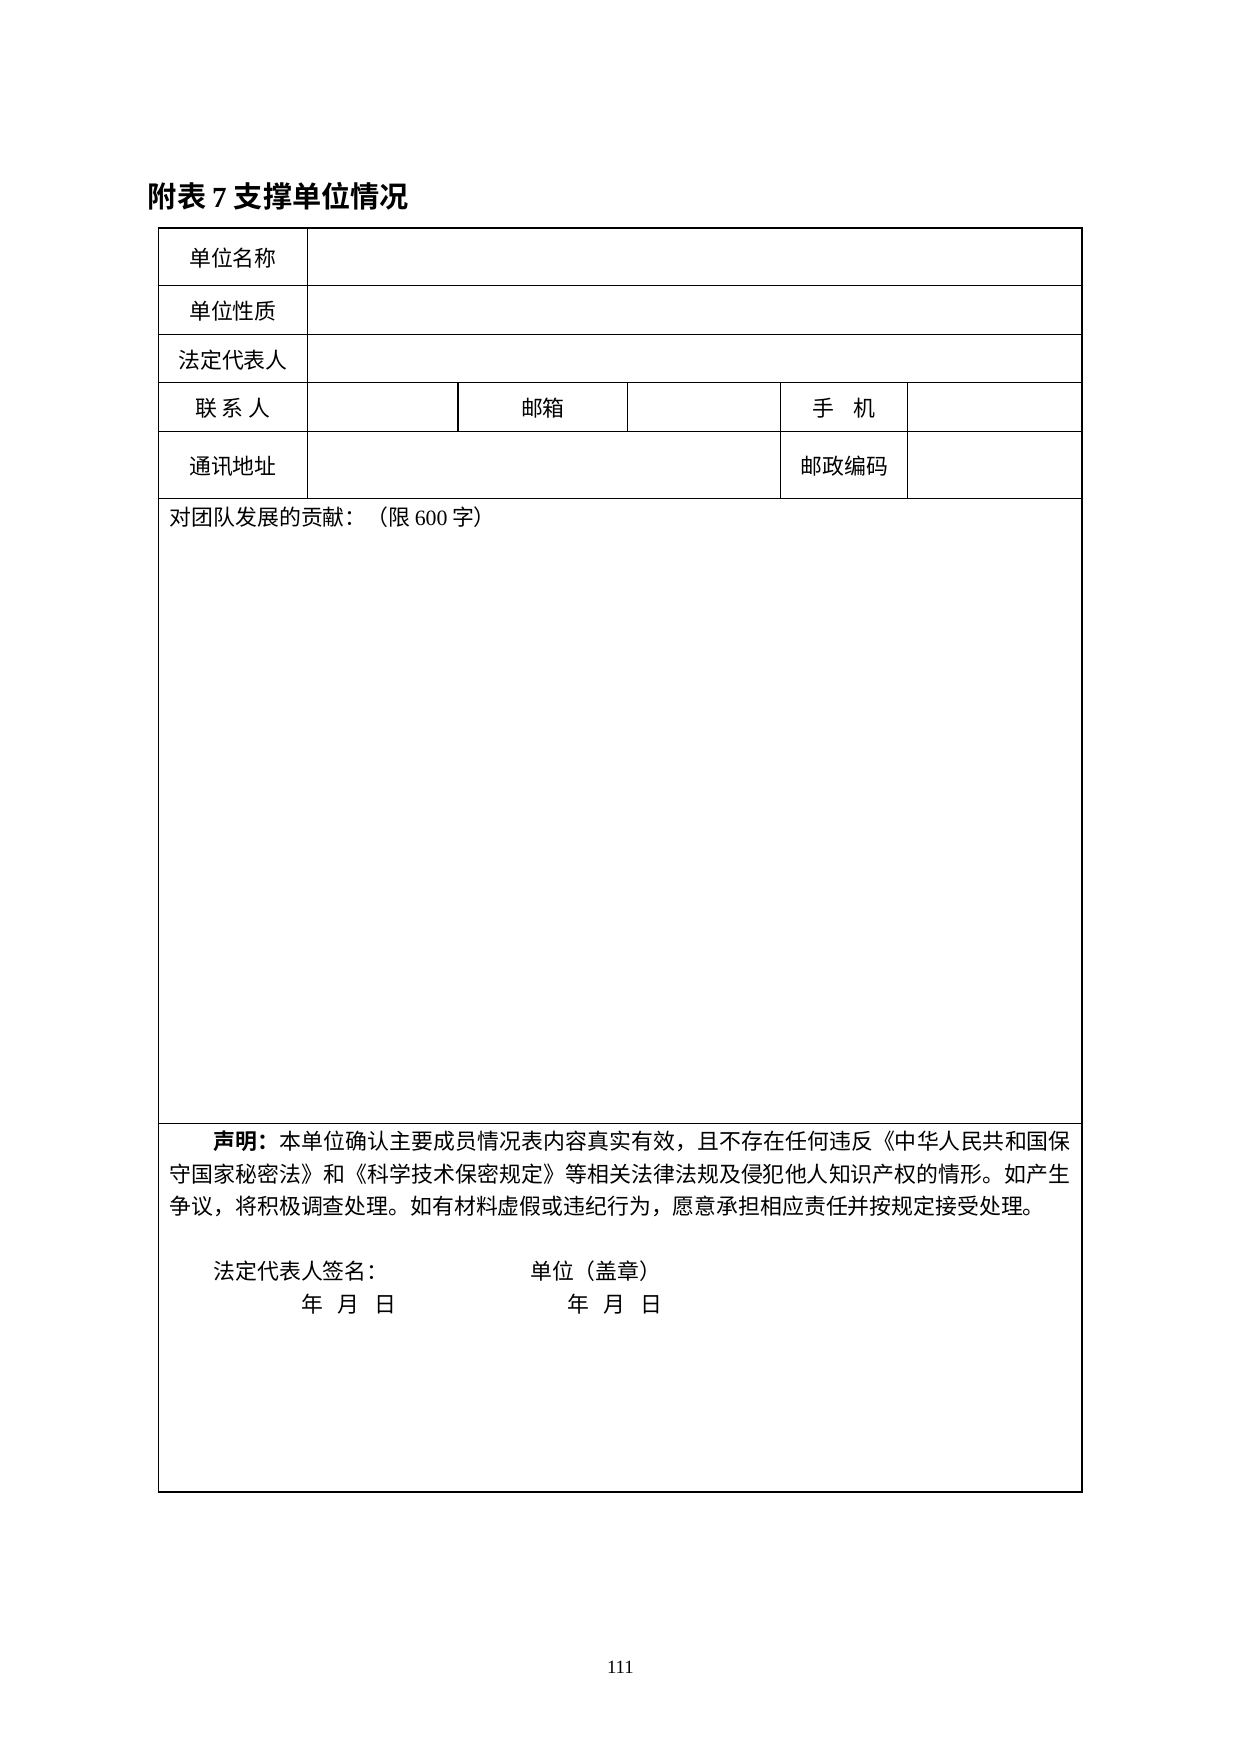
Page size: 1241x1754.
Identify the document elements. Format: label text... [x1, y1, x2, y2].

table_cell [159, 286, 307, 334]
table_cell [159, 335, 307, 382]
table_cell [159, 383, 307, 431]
text 附表7 支撑单位情况 [148, 162, 1092, 227]
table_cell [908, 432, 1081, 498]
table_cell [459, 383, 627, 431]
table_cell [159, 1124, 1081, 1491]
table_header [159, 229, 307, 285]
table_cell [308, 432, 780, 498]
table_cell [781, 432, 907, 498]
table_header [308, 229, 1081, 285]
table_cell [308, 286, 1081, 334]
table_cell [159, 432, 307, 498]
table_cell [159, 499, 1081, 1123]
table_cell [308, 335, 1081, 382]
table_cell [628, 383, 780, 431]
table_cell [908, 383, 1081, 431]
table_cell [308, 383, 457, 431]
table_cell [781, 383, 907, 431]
